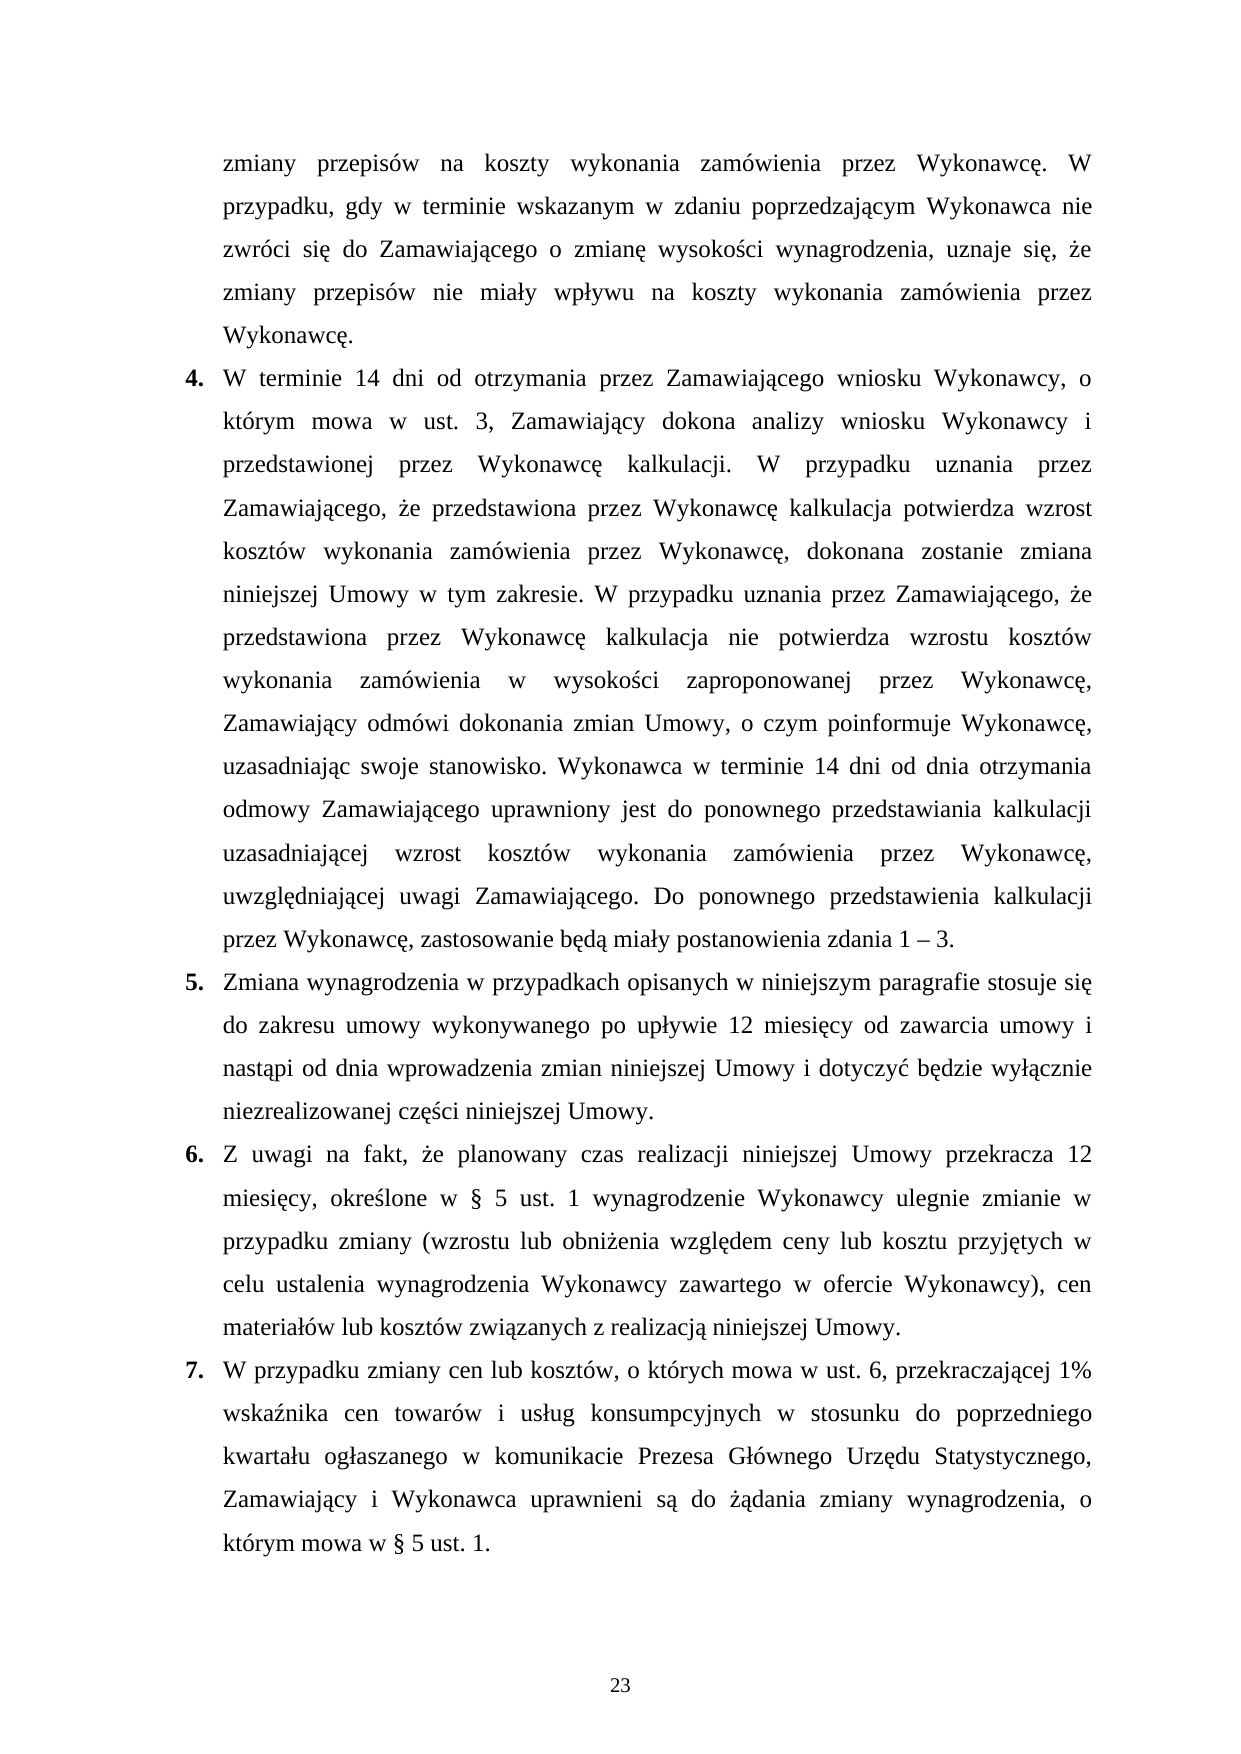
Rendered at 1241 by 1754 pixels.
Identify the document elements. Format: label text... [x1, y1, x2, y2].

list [185, 148, 1093, 349]
list W terminie 14 dni od otrzymania przez Zamawiającego wniosku Wykonawcy, o którym mowa w ust. 3, Zamawiający dokona analizy wniosku Wykonawcy i przedstawionej przez Wykonawcę kalkulacji. W przypadku uznania przez Zamawiającego, że przedstawiona przez Wykonawcę kalkulacja potwierdza wzrost kosztów wykonania zamówienia przez Wykonawcę, dokonana zostanie zmiana niniejszej Umowy w tym zakresie. W przypadku uznania przez Zamawiającego, że przedstawiona przez Wykonawcę kalkulacja nie potwierdza wzrostu kosztów wykonania zamówienia w wysokości zaproponowanej przez Wykonawcę, Zamawiający odmówi dokonania zmian Umowy, o czym poinformuje Wykonawcę, uzasadniając swoje stanowisko. Wykonawca w terminie 14 dni od dnia otrzymania odmowy Zamawiającego uprawniony jest do ponownego przedstawiania kalkulacji uzasadniającej wzrost kosztów wykonania zamówienia przez Wykonawcę, uwzględniającej uwagi Zamawiającego. Do ponownego przedstawienia kalkulacji przez Wykonawcę, zastosowanie będą miały postanowienia zdania 1 – 3. [185, 363, 1093, 953]
list Z uwagi na fakt, że planowany czas realizacji niniejszej Umowy przekracza 12 miesięcy, określone w § 5 ust. 1 wynagrodzenie Wykonawcy ulegnie zmianie w przypadku zmiany (wzrostu lub obniżenia względem ceny lub kosztu przyjętych w celu ustalenia wynagrodzenia Wykonawcy zawartego w ofercie Wykonawcy), cen materiałów lub kosztów związanych z realizacją niniejszej Umowy. [185, 1139, 1093, 1341]
list W przypadku zmiany cen lub kosztów, o których mowa w ust. 6, przekraczającej 1% wskaźnika cen towarów i usług konsumpcyjnych w stosunku do poprzedniego kwartału ogłaszanego w komunikacie Prezesa Głównego Urzędu Statystycznego, Zamawiający i Wykonawca uprawnieni są do żądania zmiany wynagrodzenia, o którym mowa w § 5 ust. 1. [185, 1355, 1093, 1556]
list Zmiana wynagrodzenia w przypadkach opisanych w niniejszym paragrafie stosuje się do zakresu umowy wykonywanego po upływie 12 miesięcy od zawarcia umowy i nastąpi od dnia wprowadzenia zmian niniejszej Umowy i dotyczyć będzie wyłącznie niezrealizowanej części niniejszej Umowy. [185, 967, 1093, 1125]
